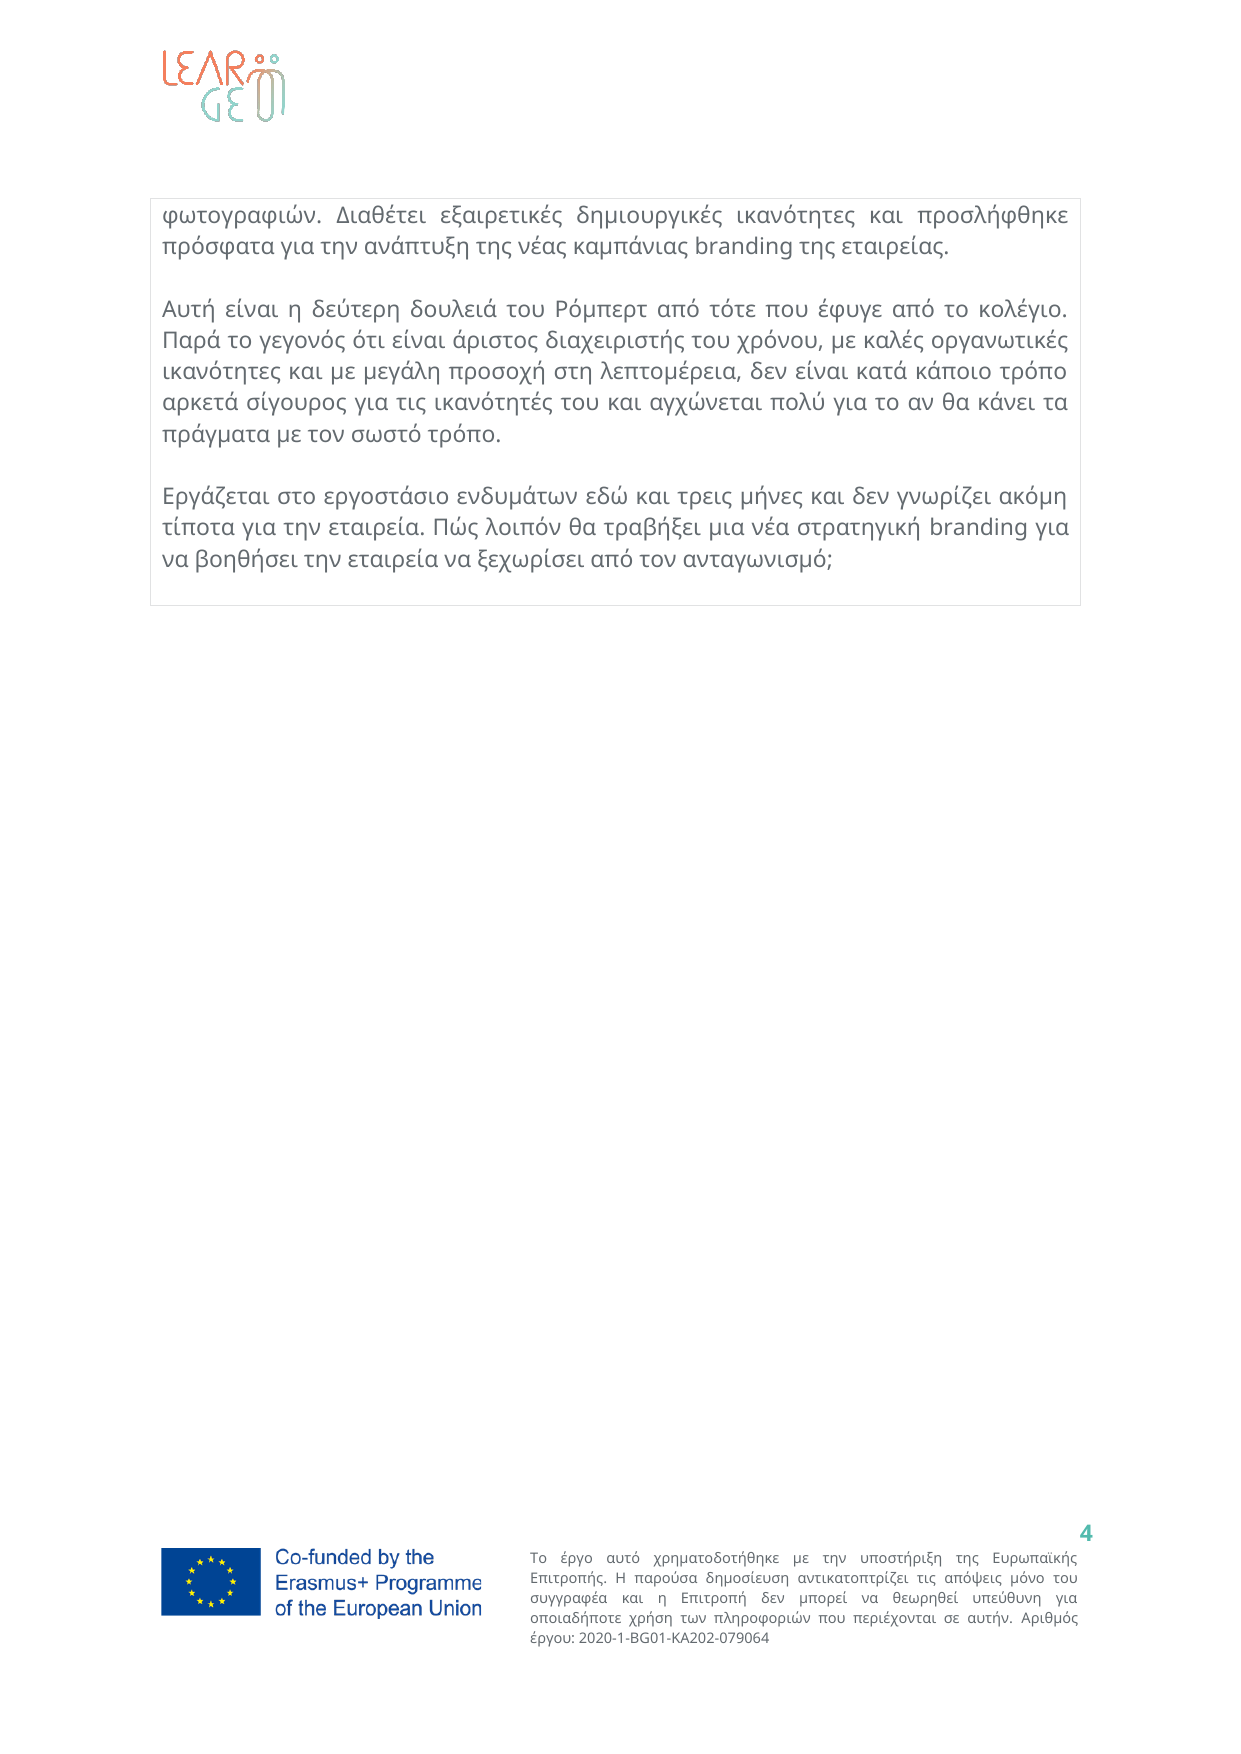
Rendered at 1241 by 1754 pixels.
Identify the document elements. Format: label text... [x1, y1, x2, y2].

picture [161, 1548, 482, 1619]
picture [161, 46, 288, 126]
